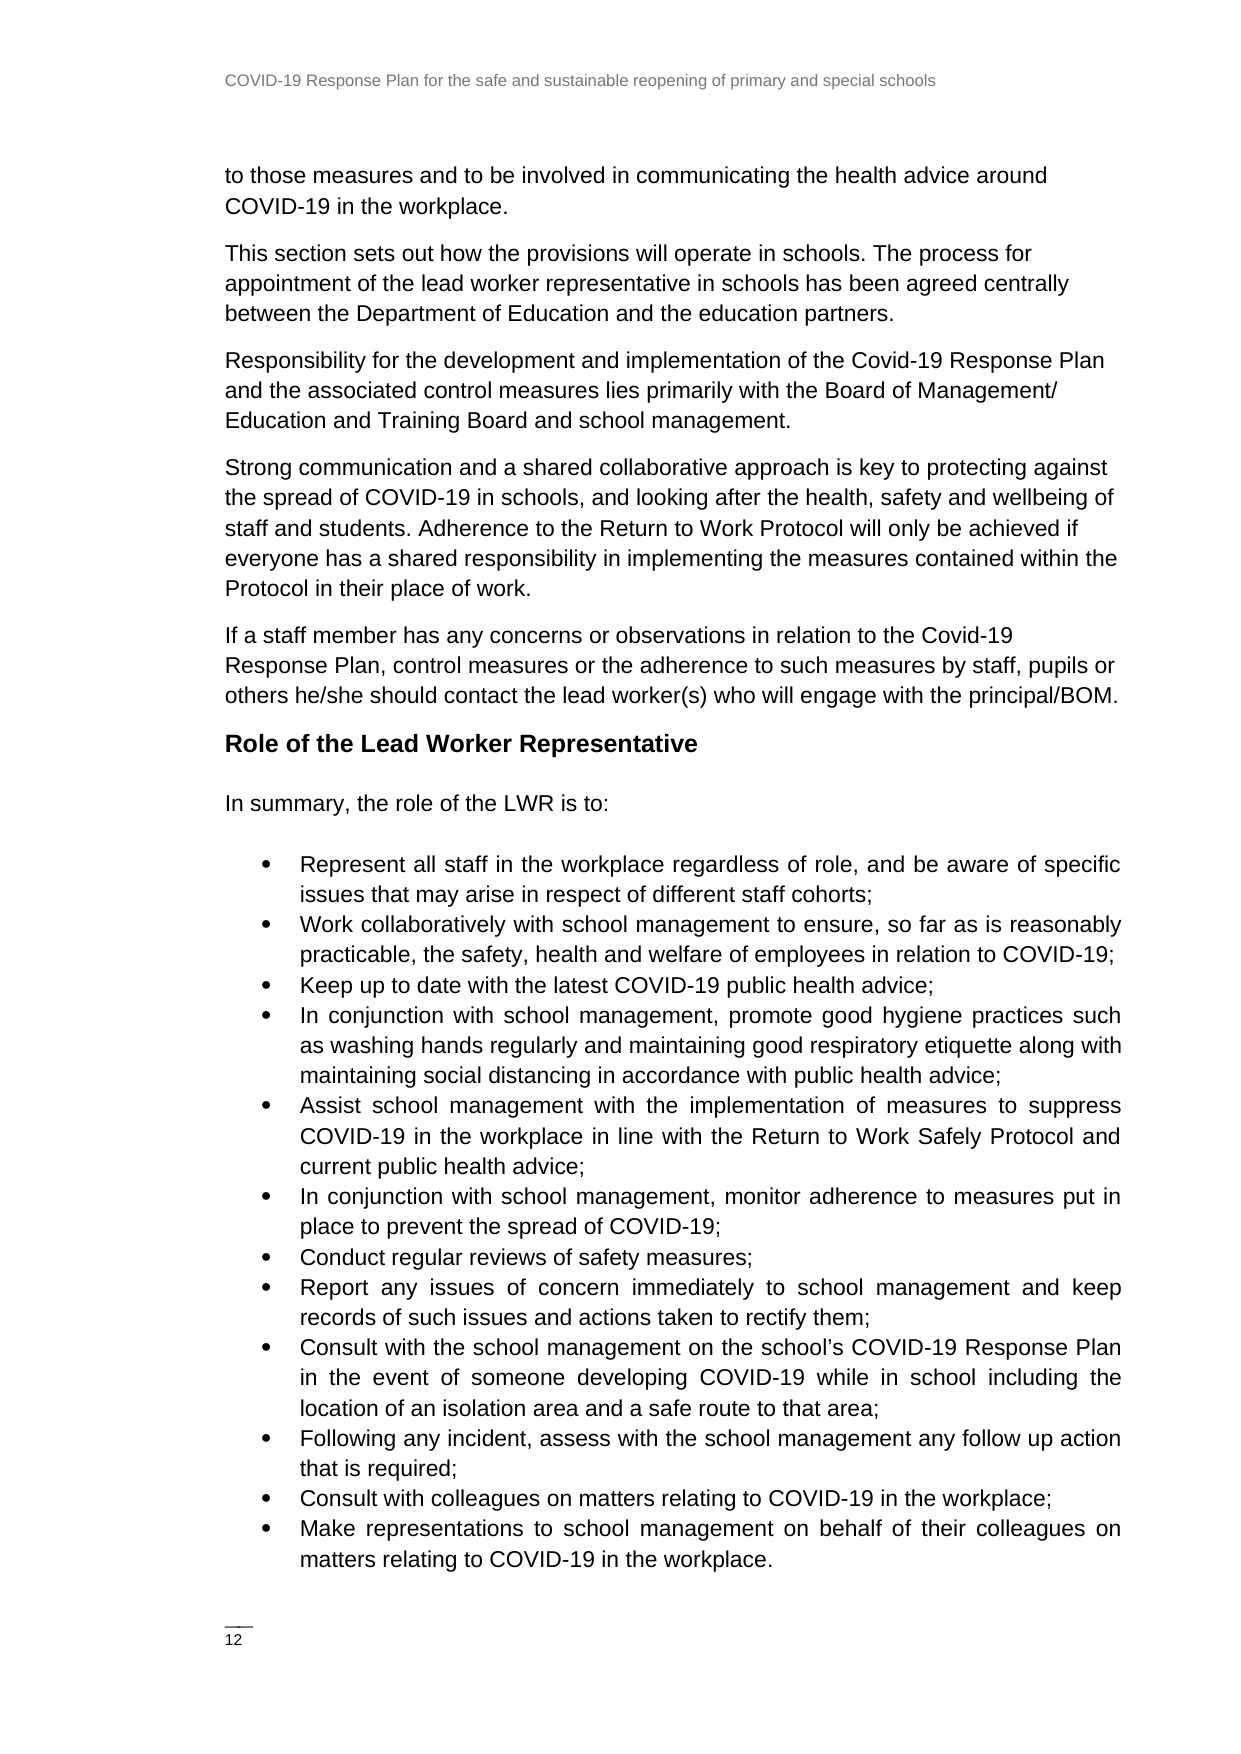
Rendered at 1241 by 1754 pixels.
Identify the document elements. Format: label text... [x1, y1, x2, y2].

list Work collaboratively with school management to ensure, so far as is reasonably practicable, the safety, health and welfare of employees in relation to COVID-19; [262, 911, 1122, 968]
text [224, 162, 1122, 219]
list In conjunction with school management, promote good hygiene practices such as washing hands regularly and maintaining good respiratory etiquette along with maintaining social distancing in accordance with public health advice; [262, 1002, 1122, 1088]
text This section sets out how the provisions will operate in schools. The process for appointment of the lead worker representative in schools has been agreed centrally between the Department of Education and the education partners. [224, 239, 1122, 326]
list Make representations to school management on behalf of their colleagues on matters relating to COVID-19 in the workplace. [262, 1515, 1122, 1572]
text Strong communication and a shared collaborative approach is key to protecting against the spread of COVID-19 in schools, and looking after the health, safety and wellbeing of staff and students. Adherence to the Return to Work Protocol will only be achieved if everyone has a shared responsibility in implementing the measures contained within the Protocol in their place of work. [224, 454, 1122, 601]
list Consult with the school management on the school’s COVID-19 Response Plan in the event of someone developing COVID-19 while in school including the location of an isolation area and a safe route to that area; [262, 1334, 1122, 1421]
subtitle Role of the Lead Worker Representative [224, 729, 1122, 758]
list In conjunction with school management, monitor adherence to measures put in place to prevent the spread of COVID-19; [262, 1183, 1122, 1239]
list Represent all staff in the workplace regardless of role, and be aware of specific issues that may arise in respect of different staff cohorts; [262, 851, 1122, 907]
list Assist school management with the implementation of measures to suppress COVID-19 in the workplace in line with the Return to Work Safely Protocol and current public health advice; [262, 1092, 1122, 1179]
list Consult with colleagues on matters relating to COVID-19 in the workplace; [262, 1485, 1122, 1511]
text If a staff member has any concerns or observations in relation to the Covid-19 Response Plan, control measures or the adherence to such measures by staff, pupils or others he/she should contact the lead worker(s) who will engage with the principal/BOM. [224, 622, 1122, 709]
text Responsibility for the development and implementation of the Covid-19 Response Plan and the associated control measures lies primarily with the Board of Management/ Education and Training Board and school management. [224, 347, 1122, 434]
list Following any incident, assess with the school management any follow up action that is required; [262, 1425, 1122, 1481]
list Conduct regular reviews of safety measures; [262, 1243, 1122, 1270]
text In summary, the role of the LWR is to: [224, 790, 1122, 817]
list Report any issues of concern immediately to school management and keep records of such issues and actions taken to rectify them; [262, 1274, 1122, 1330]
list Keep up to date with the latest COVID-19 public health advice; [262, 972, 1122, 998]
